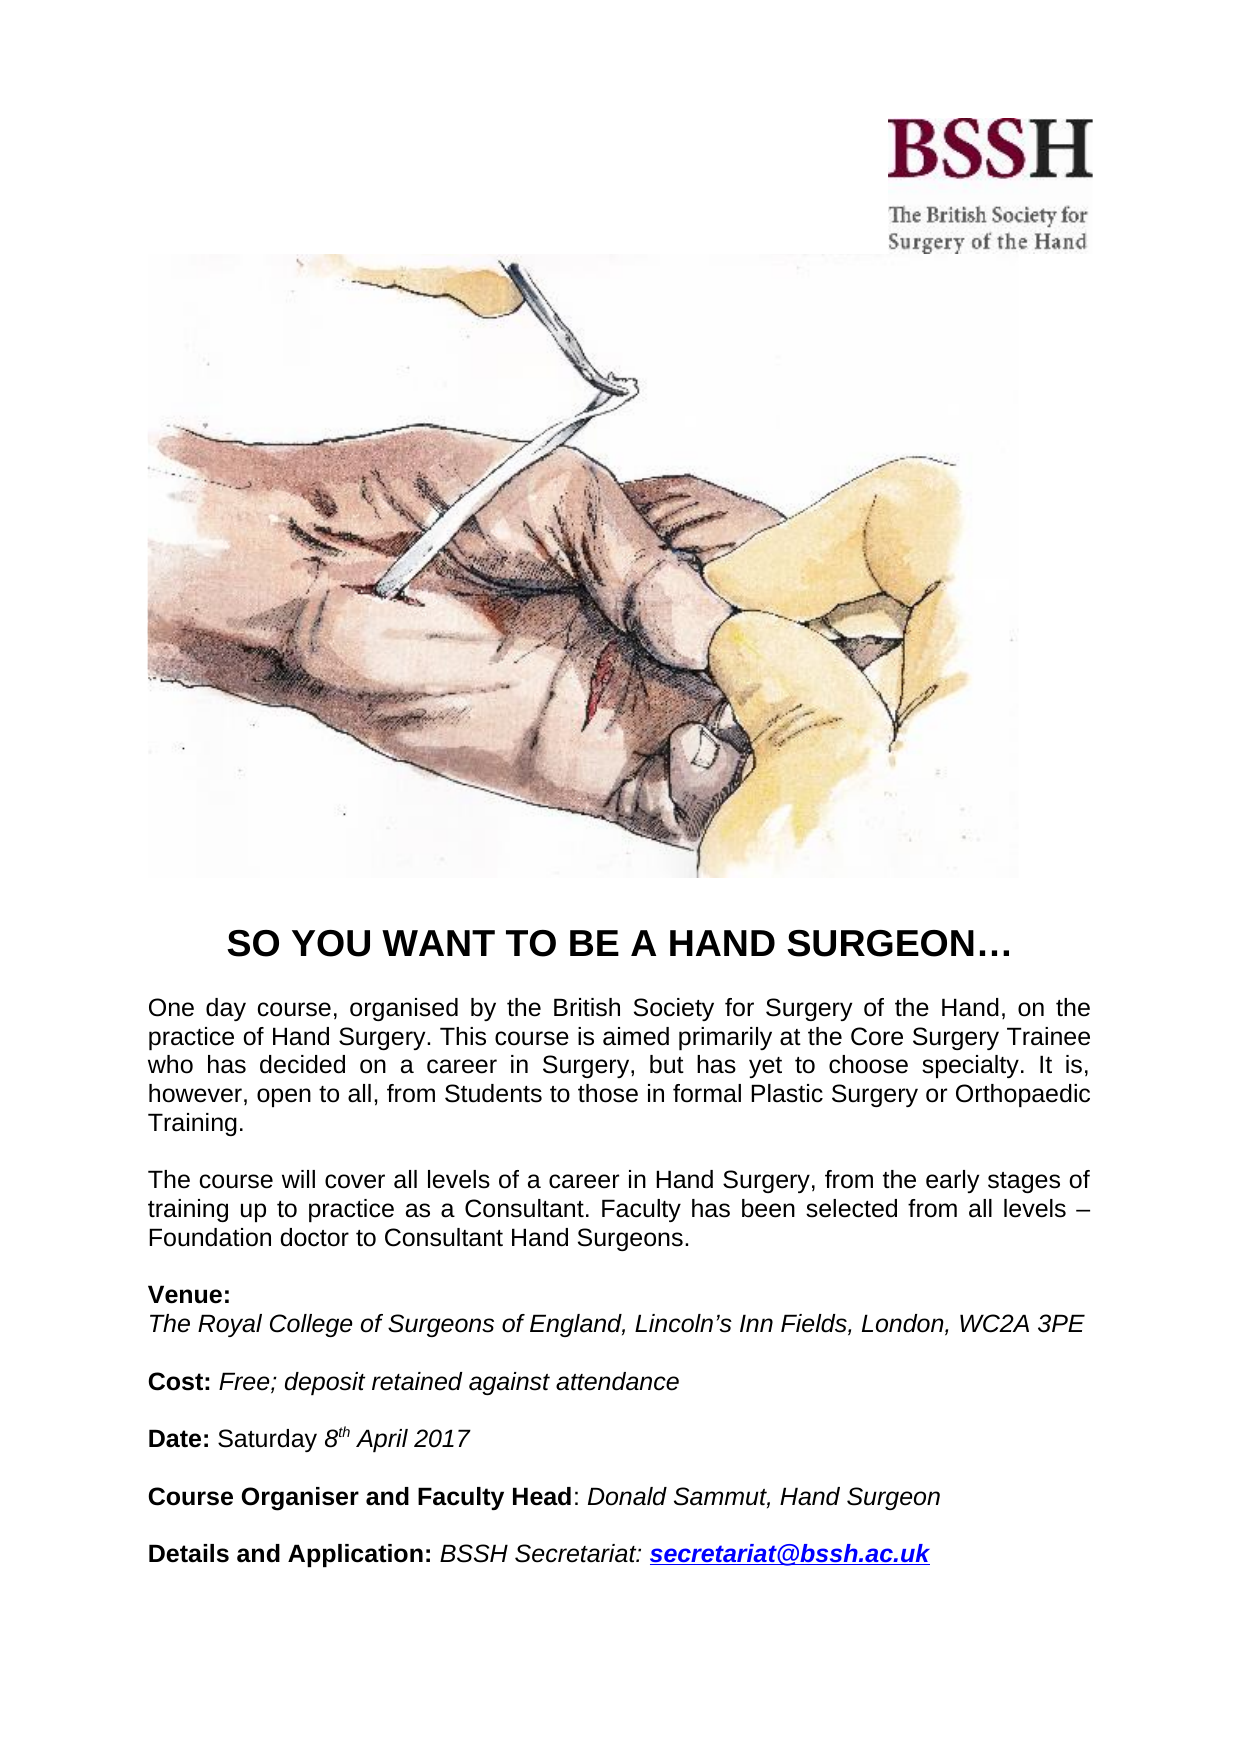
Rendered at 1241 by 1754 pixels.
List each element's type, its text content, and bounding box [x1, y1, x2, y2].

text SO YOU WANT TO BE A HAND SURGEON… [148, 921, 1092, 964]
text Date: Saturday 8th April 2017 [148, 1424, 1092, 1453]
text Cost: Free; deposit retained against attendance [148, 1366, 1092, 1395]
text One day course, organised by the British Society for Surgery of the Hand, on the practice of Hand Surgery. This course is aimed primarily at the Core Surgery Trainee who has decided on a career in Surgery, but has yet to choose specialty. It is, however, open to all, from Students to those in formal Plastic Surgery or Orthopaedic Training. [148, 993, 1092, 1136]
text Venue: [148, 1280, 1092, 1309]
text Course Organiser and Faculty Head: Donald Sammut, Hand Surgeon [148, 1481, 1092, 1510]
text Details and Application: BSSH Secretariat: secretariat@bssh.ac.uk [148, 1539, 1092, 1568]
picture [147, 118, 1093, 878]
text The course will cover all levels of a career in Hand Surgery, from the early stages of training up to practice as a Consultant. Faculty has been selected from all levels – Foundation doctor to Consultant Hand Surgeons. [148, 1165, 1092, 1251]
text The Royal College of Surgeons of England, Lincoln’s Inn Fields, London, WC2A 3PE [148, 1309, 1092, 1338]
